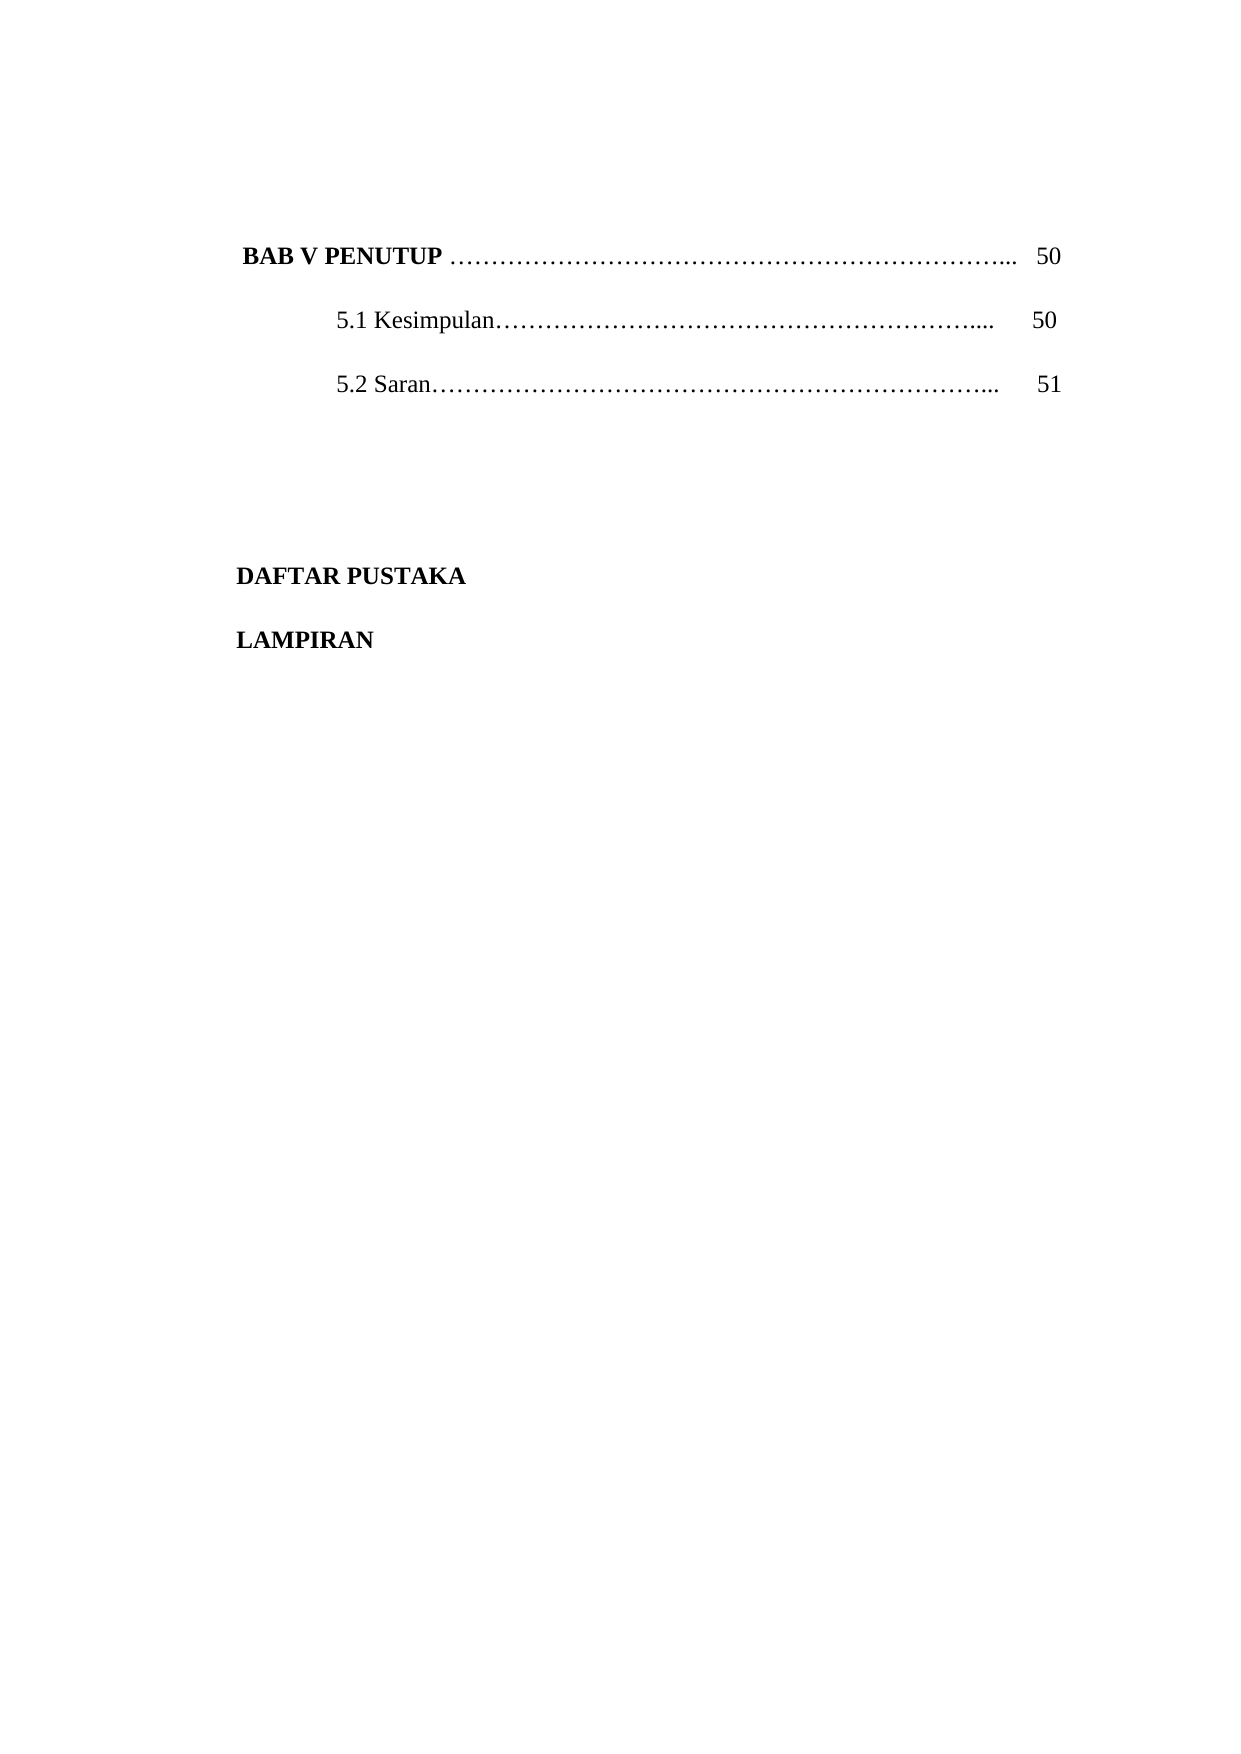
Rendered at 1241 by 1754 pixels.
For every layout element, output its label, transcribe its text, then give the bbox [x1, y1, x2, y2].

text DAFTAR PUSTAKA [236, 561, 1063, 590]
text 5.1 Kesimpulan………………………………………………….... 50 [236, 305, 1063, 334]
text BAB V PENUTUP …………………………………………………………... 50 [236, 241, 1063, 270]
text LAMPIRAN [236, 625, 1063, 654]
text 5.2 Saran…………………………………………………………... 51 [236, 369, 1063, 398]
